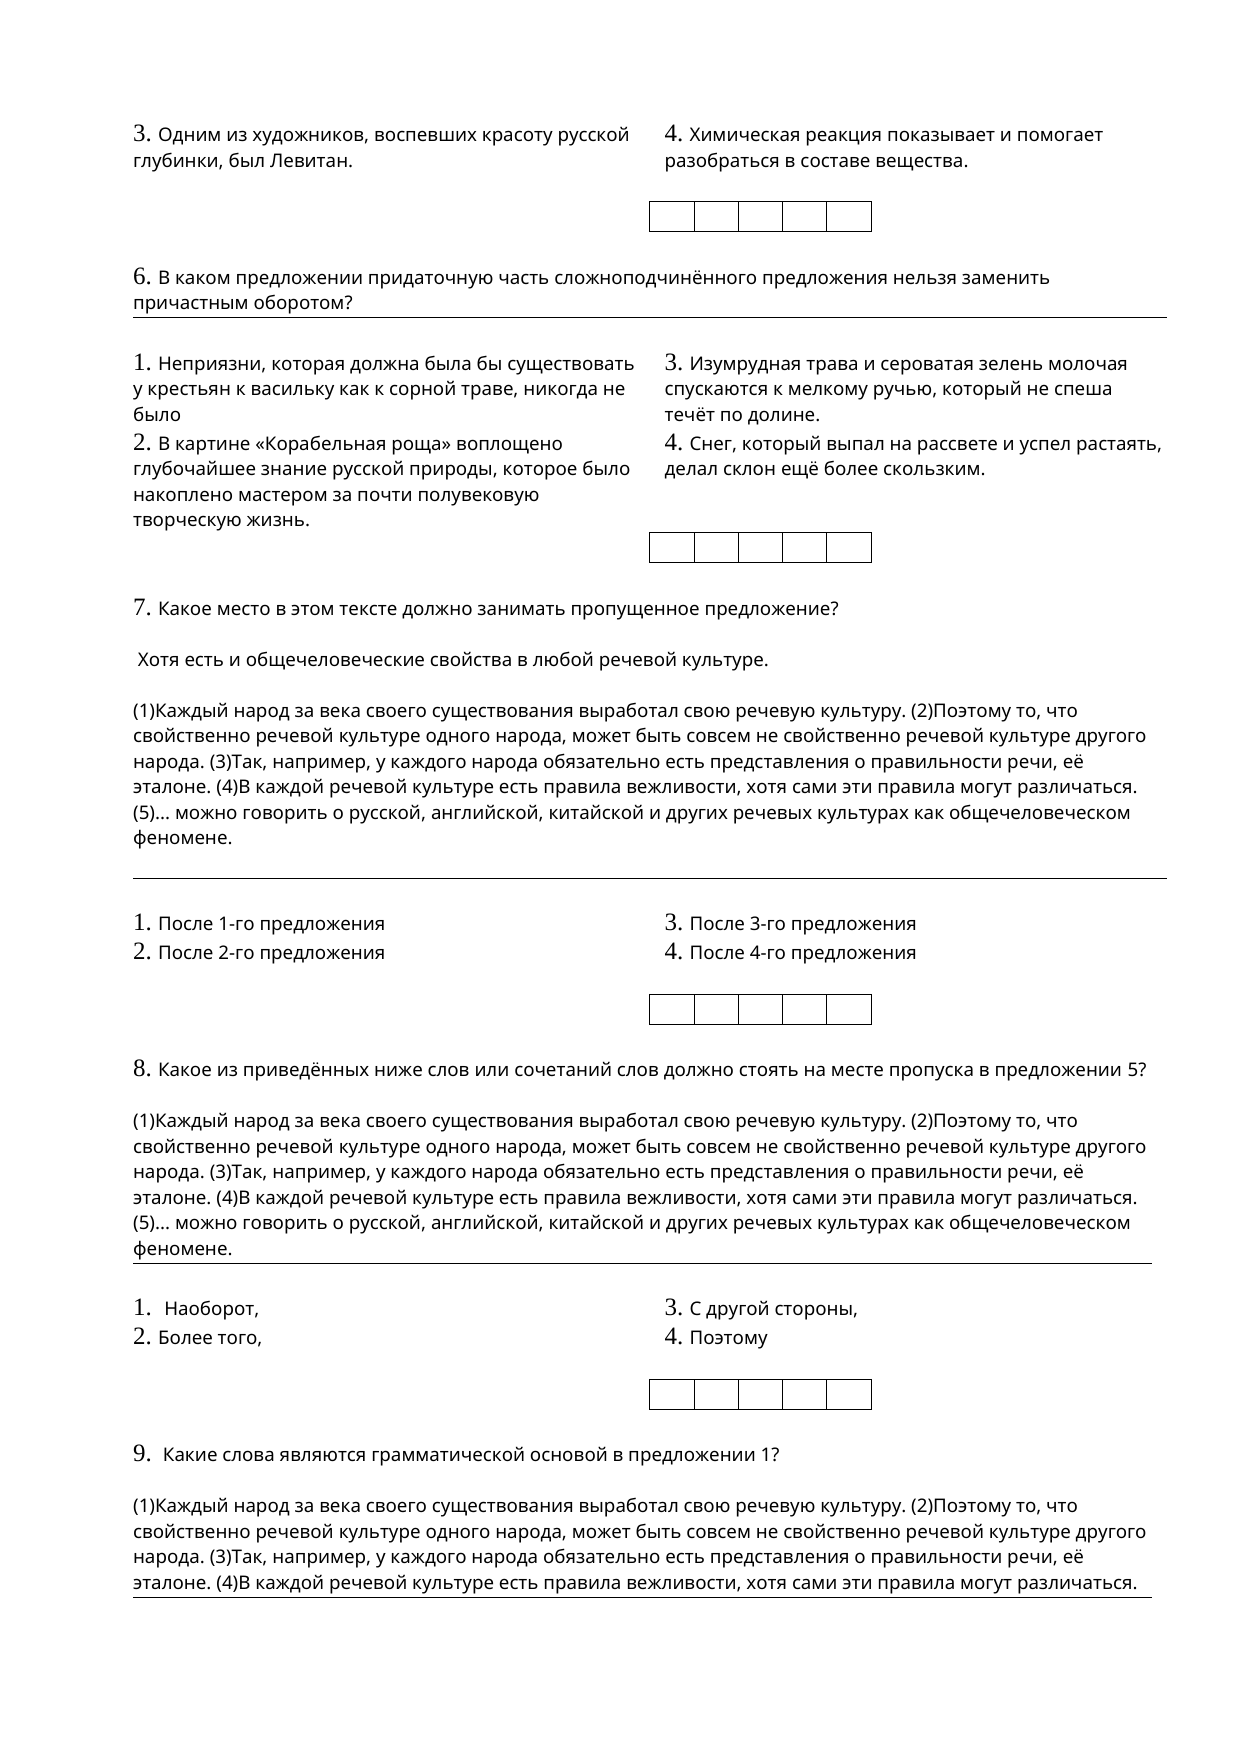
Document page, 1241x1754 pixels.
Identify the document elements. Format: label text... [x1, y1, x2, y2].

text 3. С другой стороны, 4. Поэтому [664, 1292, 1167, 1350]
table_header [783, 1380, 826, 1408]
text 1. После 1-го предложения 2. После 2-го предложения 3. После 3-го предложения 4. После 4-го предложения [664, 907, 1167, 965]
text 7. Какое место в этом тексте должно занимать пропущенное предложение? [133, 592, 1152, 620]
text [133, 1493, 1152, 1597]
text 9. Какие слова являются грамматической основой в предложении 1? [133, 1438, 1152, 1467]
table_header [695, 202, 738, 231]
text 3. Одним из художников, воспевших красоту русской глубинки, был Левитан. 4. Химическая реакция показывает и помогает разобраться в составе вещества. [133, 118, 635, 172]
table_header [695, 995, 738, 1023]
table_header [739, 1380, 782, 1408]
text 1. Неприязни, которая должна была бы существовать у крестьян к васильку как к сорной траве, никогда не было 2. В картине «Корабельная роща» воплощено глубочайшее знание русской природы, которое было накоплено мастером за почти полувековую творческую жизнь. 3. Изумрудная трава и сероватая зелень молочая спускаются к мелкому ручью, который не спеша течёт по долине. 4. Снег, который выпал на рассвете и успел растаять, делал склон ещё более скользким. [133, 347, 635, 532]
table_header [783, 995, 826, 1023]
text 8. Какое из приведённых ниже слов или сочетаний слов должно стоять на месте пропуска в предложении 5? [133, 1053, 1152, 1082]
table_header [827, 995, 871, 1023]
text 6. В каком предложении придаточную часть сложноподчинённого предложения нельзя заменить причастным оборотом? [133, 261, 1167, 317]
table_header [650, 533, 694, 562]
table_header [739, 202, 782, 231]
table_header [827, 1380, 871, 1408]
table_header [739, 533, 782, 562]
table_header [650, 995, 694, 1023]
text 3. Одним из художников, воспевших красоту русской глубинки, был Левитан. 4. Химическая реакция показывает и помогает разобраться в составе вещества. [664, 118, 1167, 172]
table_header [783, 202, 826, 231]
table_header [695, 533, 738, 562]
table_header [827, 533, 871, 562]
text 1. Неприязни, которая должна была бы существовать у крестьян к васильку как к сорной траве, никогда не было 2. В картине «Корабельная роща» воплощено глубочайшее знание русской природы, которое было накоплено мастером за почти полувековую творческую жизнь. 3. Изумрудная трава и сероватая зелень молочая спускаются к мелкому ручью, который не спеша течёт по долине. 4. Снег, который выпал на рассвете и успел растаять, делал склон ещё более скользким. [664, 347, 1167, 481]
text Хотя есть и общечеловеческие свойства в любой речевой культуре. [133, 646, 1152, 671]
table_header [695, 1380, 738, 1408]
table_header [650, 202, 694, 231]
text 1. Наоборот, 2. Более того, [133, 1292, 635, 1350]
table_header [783, 533, 826, 562]
text 1. После 1-го предложения 2. После 2-го предложения 3. После 3-го предложения 4. После 4-го предложения [133, 907, 635, 965]
table_header [650, 1380, 694, 1408]
table_header [739, 995, 782, 1023]
table_header [827, 202, 871, 231]
